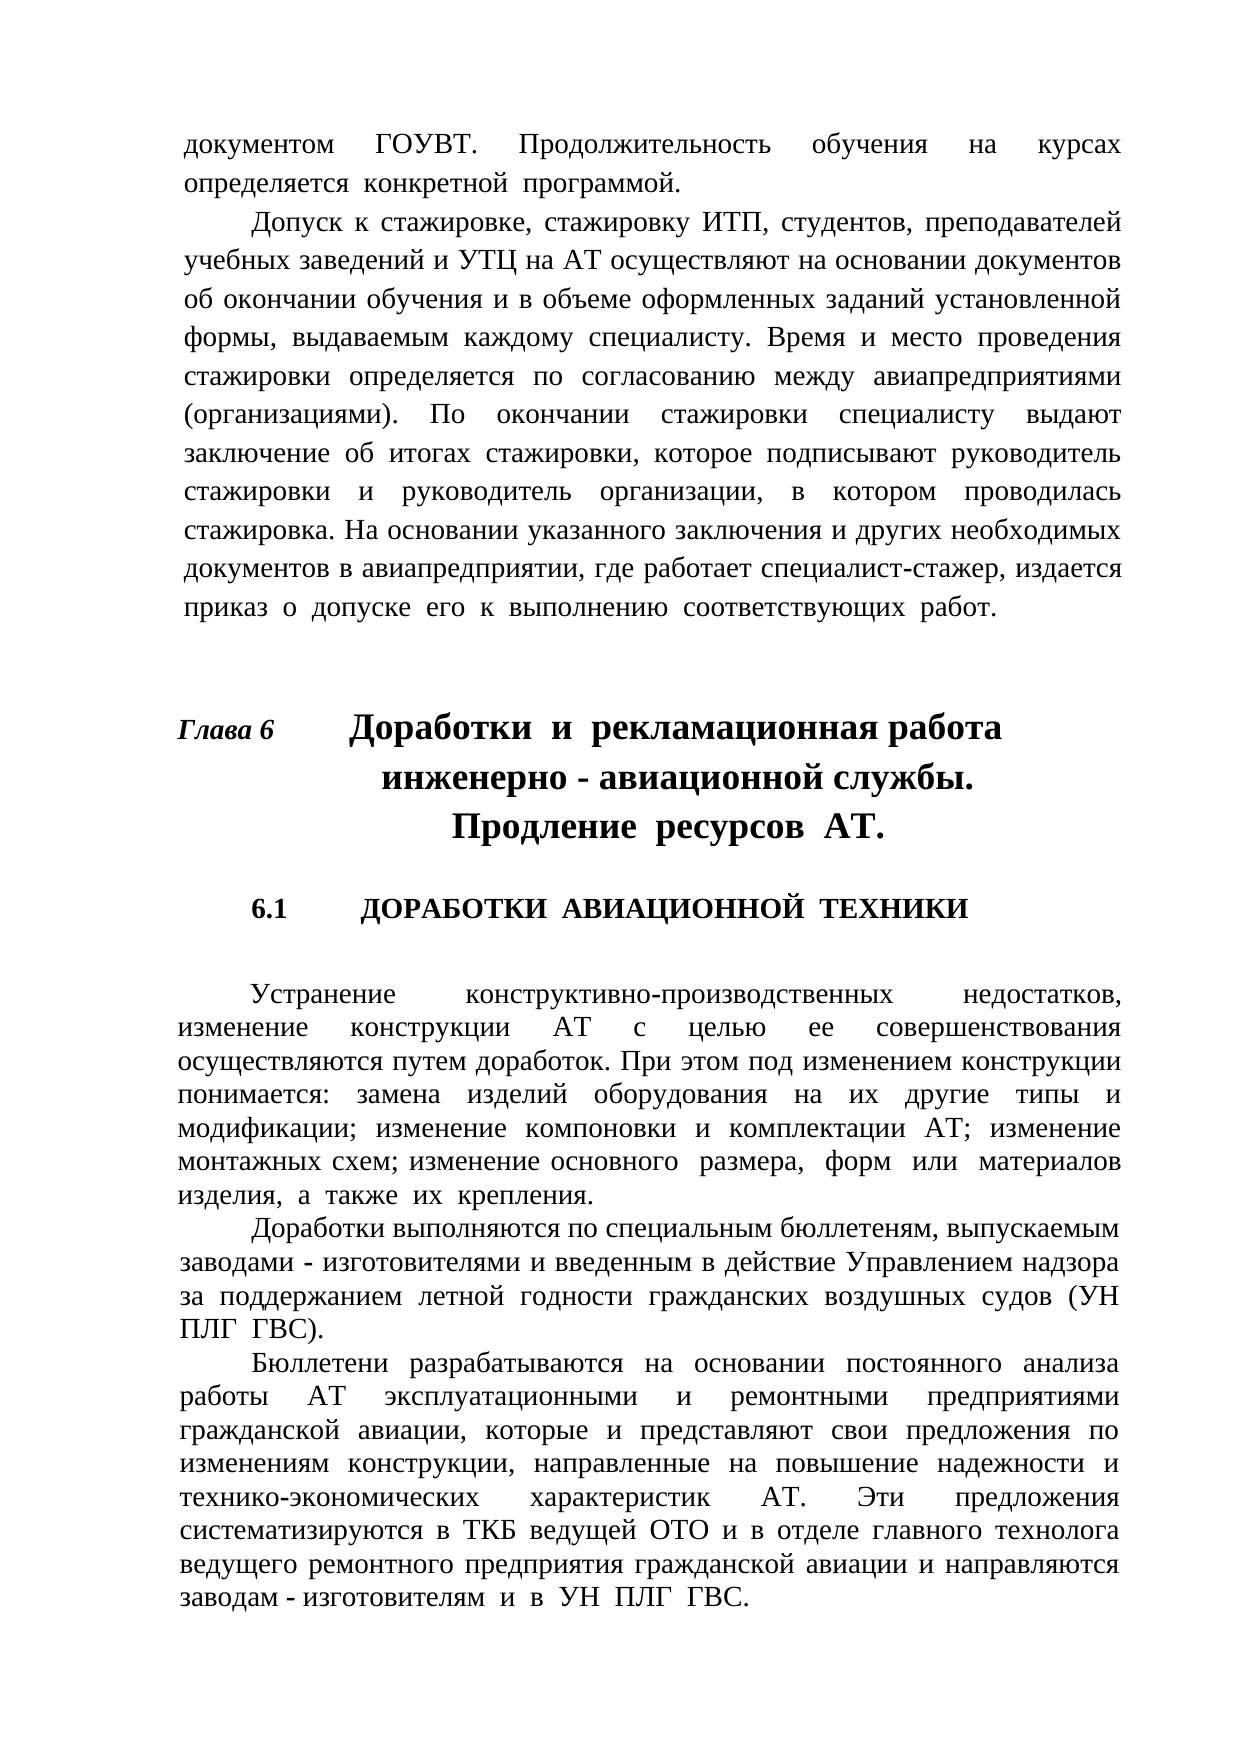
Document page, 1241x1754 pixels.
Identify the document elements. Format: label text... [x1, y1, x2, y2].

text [183, 127, 1122, 199]
text Глава 6 Доработки и рекламационная работа [177, 705, 1122, 748]
text Допуск к стажировке, стажировку ИТП, студентов, преподавателей учебных заведений и УТЦ на АТ осуществляют на основании документов об окончании обучения и в объеме оформленных заданий установленной формы, выдаваемым каждому специалисту. Время и место проведения стажировки определяется по согласованию между авиапредприятиями (организациями). По окончании стажировки специалисту выдают заключение об итогах стажировки, которое подписывают руководитель стажировки и руководитель организации, в котором проводилась стажировка. На основании указанного заключения и других необходимых документов в авиапредприятии, где работает специалист-стажер, издается приказ о допуске его к выполнению соответствующих работ. [183, 204, 1122, 623]
text Доработки выполняются по специальным бюллетеням, выпускаемым заводами - изготовителями и введенным в действие Управлением надзора за поддержанием летной годности гражданских воздушных судов (УН ПЛГ ГВС). [179, 1211, 1120, 1345]
text Устранение конструктивно-производственных недостатков, изменение конструкции АТ с целью ее совершенствования осуществляются путем доработок. При этом под изменением конструкции понимается: замена изделий оборудования на их другие типы и модификации; изменение компоновки и комплектации АТ; изменение монтажных схем; изменение основного размера, форм или материалов изделия, а также их крепления. [177, 976, 1122, 1211]
text инженерно - авиационной службы. [177, 754, 1122, 797]
text Продление ресурсов АТ. [177, 804, 1122, 847]
text 6.1 ДОРАБОТКИ АВИАЦИОННОЙ ТЕХНИКИ [177, 897, 1001, 924]
text Бюллетени разрабатываются на основании постоянного анализа работы АТ эксплуатационными и ремонтными предприятиями гражданской авиации, которые и представляют свои предложения по изменениям конструкции, направленные на повышение надежности и технико-экономических характеристик АТ. Эти предложения систематизируются в ТКБ ведущей ОТО и в отделе главного технолога ведущего ремонтного предприятия гражданской авиации и направляются заводам - изготовителям и в УН ПЛГ ГВС. [179, 1345, 1120, 1613]
